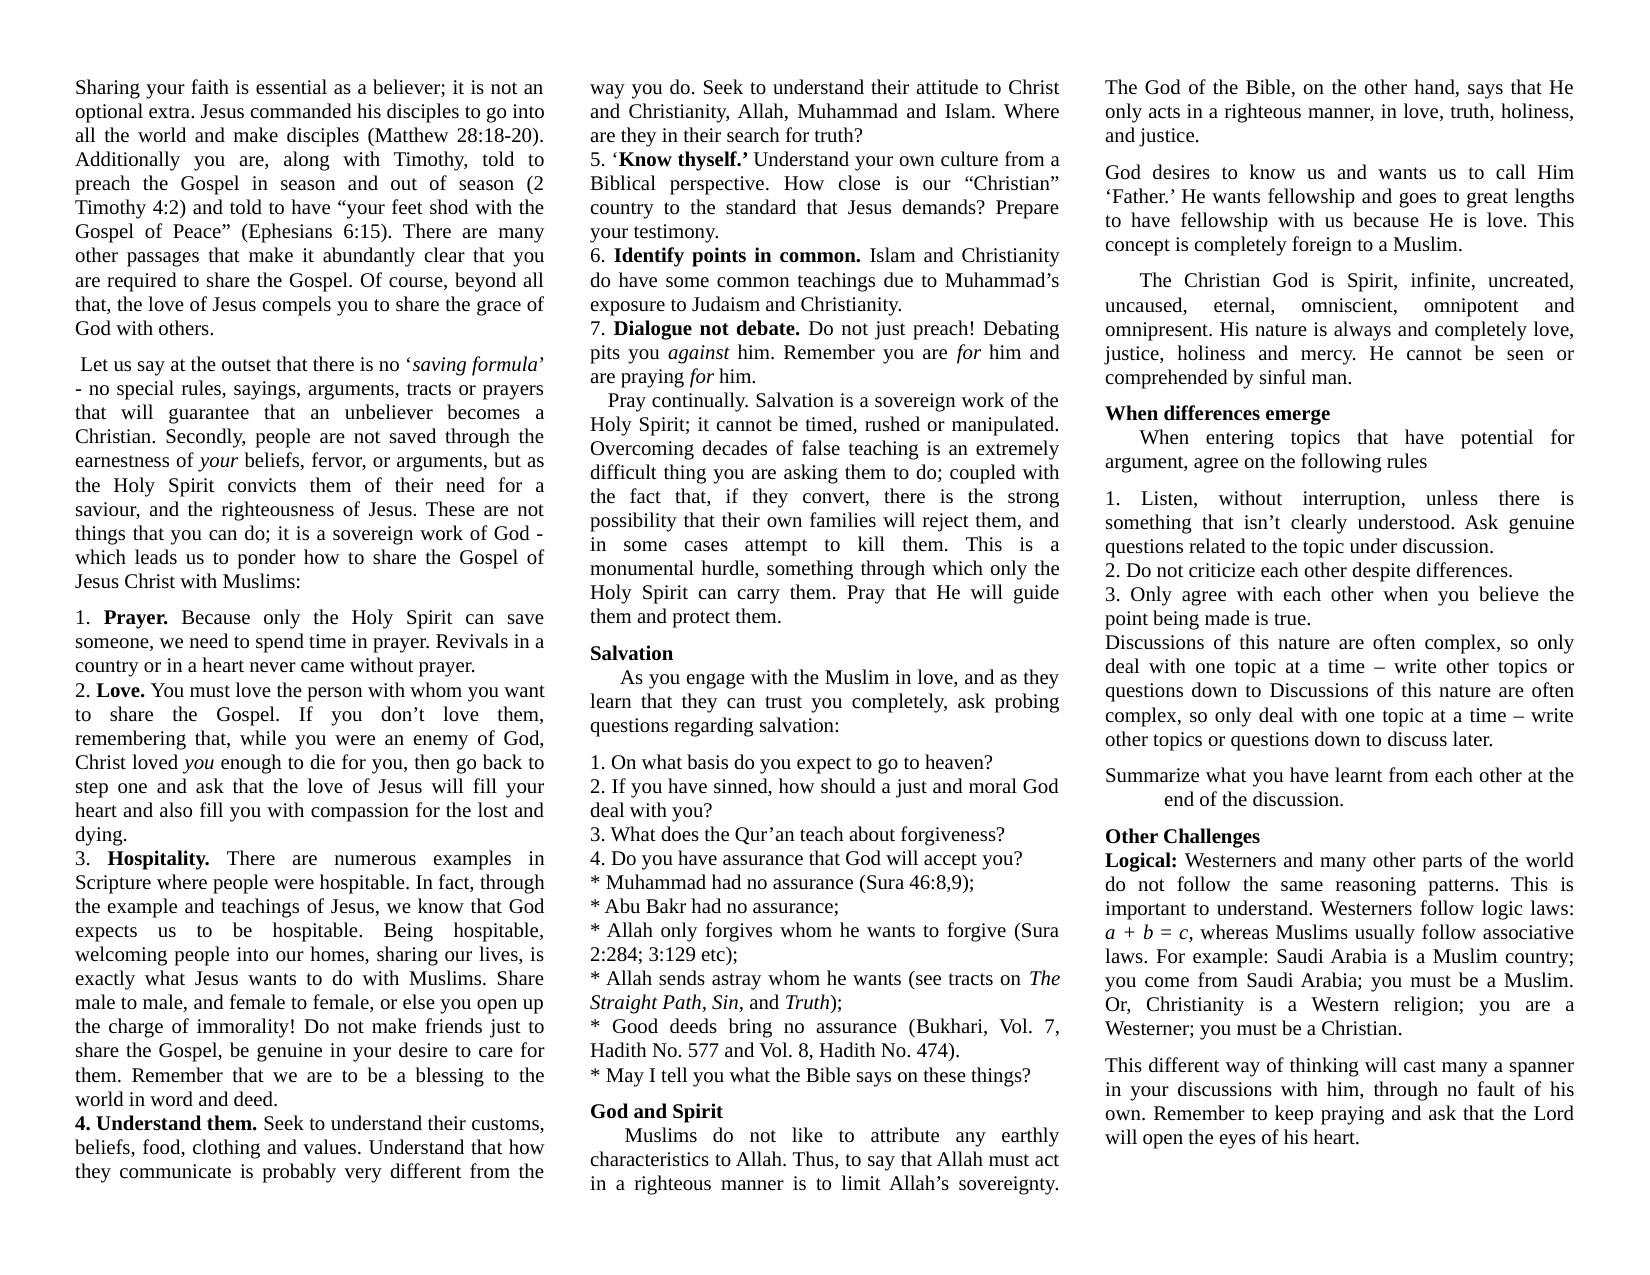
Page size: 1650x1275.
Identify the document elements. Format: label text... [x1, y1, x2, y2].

text Logical: Westerners and many other parts of the world do not follow the same reasoning patterns. This is important to understand. Westerners follow logic laws: a + b = c, whereas Muslims usually follow associative laws. For example: is a Muslim country; you come from ; you must be a Muslim. Or, Christianity is a Western religion; you are a Westerner; you must be a Christian. [1105, 848, 1575, 1040]
text * Allah sends astray whom he wants (see tracts on The Straight Path, Sin, and Truth); [590, 966, 1060, 1014]
text Salvation [590, 641, 1060, 665]
text * Allah only forgives whom he wants to forgive (Sura 2:284; 3:129 etc); [590, 918, 1060, 966]
text As you engage with the Muslim in love, and as they learn that they can trust you completely, ask probing questions regarding salvation: [590, 665, 1060, 737]
text 5. ‘Know thyself.’ Understand your own culture from a Biblical perspective. How close is our “Christian” country to the standard that Jesus demands? Prepare your testimony. [590, 147, 1060, 243]
text 2. If you have sinned, how should a just and moral God deal with you? [590, 774, 1060, 822]
text * Abu Bakr had no assurance; [590, 894, 1060, 918]
text 1. Prayer. Because only the Holy Spirit can save someone, we need to spend time in prayer. Revivals in a country or in a heart never came without prayer. [75, 605, 545, 677]
text When entering topics that have potential for argument, agree on the following rules [1105, 425, 1575, 473]
text When differences emerge [1105, 401, 1575, 425]
text * May I tell you what the Bible says on these things? [590, 1062, 1060, 1087]
text Discussions of this nature are often complex, so only deal with one topic at a time – write other topics or questions down to Discussions of this nature are often complex, so only deal with one topic at a time – write other topics or questions down to discuss later. [1105, 630, 1575, 751]
text Muslims do not like to attribute any earthly characteristics to Allah. Thus, to say that Allah must act in a righteous manner is to limit Allah’s sovereignty. The God of the Bible, on the other hand, says that He only acts in a righteous manner, in love, truth, holiness, and justice. [590, 1123, 1060, 1195]
text * Good deeds bring no assurance (Bukhari, Vol. 7, Hadith No. 577 and Vol. 8, Hadith No. 474). [590, 1014, 1060, 1062]
text 6. Identify points in common. Islam and Christianity do have some common teachings due to Muhammad’s exposure to Judaism and Christianity. [590, 243, 1060, 316]
text God and Spirit [590, 1099, 1060, 1123]
text This different way of thinking will cast many a spanner in your discussions with him, through no fault of his own. Remember to keep praying and ask that the Lord will open the eyes of his heart. [1105, 1053, 1575, 1149]
text 2. Do not criticize each other despite differences. [1105, 558, 1575, 582]
text Let us say at the outset that there is no ‘saving formula’ - no special rules, sayings, arguments, tracts or prayers that will guarantee that an unbeliever becomes a Christian. Secondly, people are not saved through the earnestness of your beliefs, fervor, or arguments, but as the Holy Spirit convicts them of their need for a saviour, and the righteousness of Jesus. These are not things that you can do; it is a sovereign work of God - which leads us to ponder how to share the Gospel of Jesus Christ with Muslims: [75, 352, 545, 593]
text 1. Listen, without interruption, unless there is something that isn’t clearly understood. Ask genuine questions related to the topic under discussion. [1105, 486, 1575, 558]
text 2. Love. You must love the person with whom you want to share the Gospel. If you don’t love them, remembering that, while you were an enemy of God, Christ loved you enough to die for you, then go back to step one and ask that the love of Jesus will fill your heart and also fill you with compassion for the lost and dying. [75, 677, 545, 846]
text Other Challenges [1105, 824, 1575, 848]
text Muslims do not like to attribute any earthly characteristics to Allah. Thus, to say that Allah must act in a righteous manner is to limit Allah’s sovereignty. The God of the Bible, on the other hand, says that He only acts in a righteous manner, in love, truth, holiness, and justice. [1105, 75, 1575, 147]
text 3. Hospitality. There are numerous examples in Scripture where people were hospitable. In fact, through the example and teachings of Jesus, we know that God expects us to be hospitable. Being hospitable, welcoming people into our homes, sharing our lives, is exactly what Jesus wants to do with Muslims. Share male to male, and female to female, or else you open up the charge of immorality! Do not make friends just to share the Gospel, be genuine in your desire to care for them. Remember that we are to be a blessing to the world in word and deed. [75, 846, 545, 1111]
text 1. On what basis do you expect to go to heaven? [590, 750, 1060, 774]
text The Christian God is Spirit, infinite, uncreated, uncaused, eternal, omniscient, omnipotent and omnipresent. His nature is always and completely love, justice, holiness and mercy. He cannot be seen or comprehended by sinful man. [1105, 268, 1575, 389]
text * Muhammad had no assurance (Sura 46:8,9); [590, 870, 1060, 894]
text 7. Dialogue not debate. Do not just preach! Debating pits you against him. Remember you are for him and are praying for him. [590, 316, 1060, 388]
text 4. Understand them. Seek to understand their customs, beliefs, food, clothing and values. Understand that how they communicate is probably very different from the way you do. Seek to understand their attitude to Christ and Christianity, Allah, Muhammad and Islam. Where are they in their search for truth? [590, 75, 1060, 147]
text Sharing your faith is essential as a believer; it is not an optional extra. Jesus commanded his disciples to go into all the world and make disciples (Matthew 28:18-20). Additionally you are, along with Timothy, told to preach the Gospel in season and out of season (2 Timothy 4:2) and told to have “your feet shod with the Gospel of Peace” (Ephesians 6:15). There are many other passages that make it abundantly clear that you are required to share the Gospel. Of course, beyond all that, the love of Jesus compels you to share the grace of God with others. [75, 75, 545, 340]
text 3. What does the Qur’an teach about forgiveness? [590, 822, 1060, 846]
text Summarize what you have learnt from each other at the end of the discussion. [1105, 763, 1575, 811]
text God desires to know us and wants us to call Him ‘Father.’ He wants fellowship and goes to great lengths to have fellowship with us because He is love. This concept is completely foreign to a Muslim. [1105, 160, 1575, 256]
text 4. Do you have assurance that God will accept you? [590, 846, 1060, 870]
text Pray continually. Salvation is a sovereign work of the Holy Spirit; it cannot be timed, rushed or manipulated. Overcoming decades of false teaching is an extremely difficult thing you are asking them to do; coupled with the fact that, if they convert, there is the strong possibility that their own families will reject them, and in some cases attempt to kill them. This is a monumental hurdle, something through which only the Holy Spirit can carry them. Pray that He will guide them and protect them. [590, 388, 1060, 628]
text 3. Only agree with each other when you believe the point being made is true. [1105, 582, 1575, 630]
text 4. Understand them. Seek to understand their customs, beliefs, food, clothing and values. Understand that how they communicate is probably very different from the way you do. Seek to understand their attitude to Christ and Christianity, Allah, Muhammad and Islam. Where are they in their search for truth? [75, 1111, 545, 1183]
